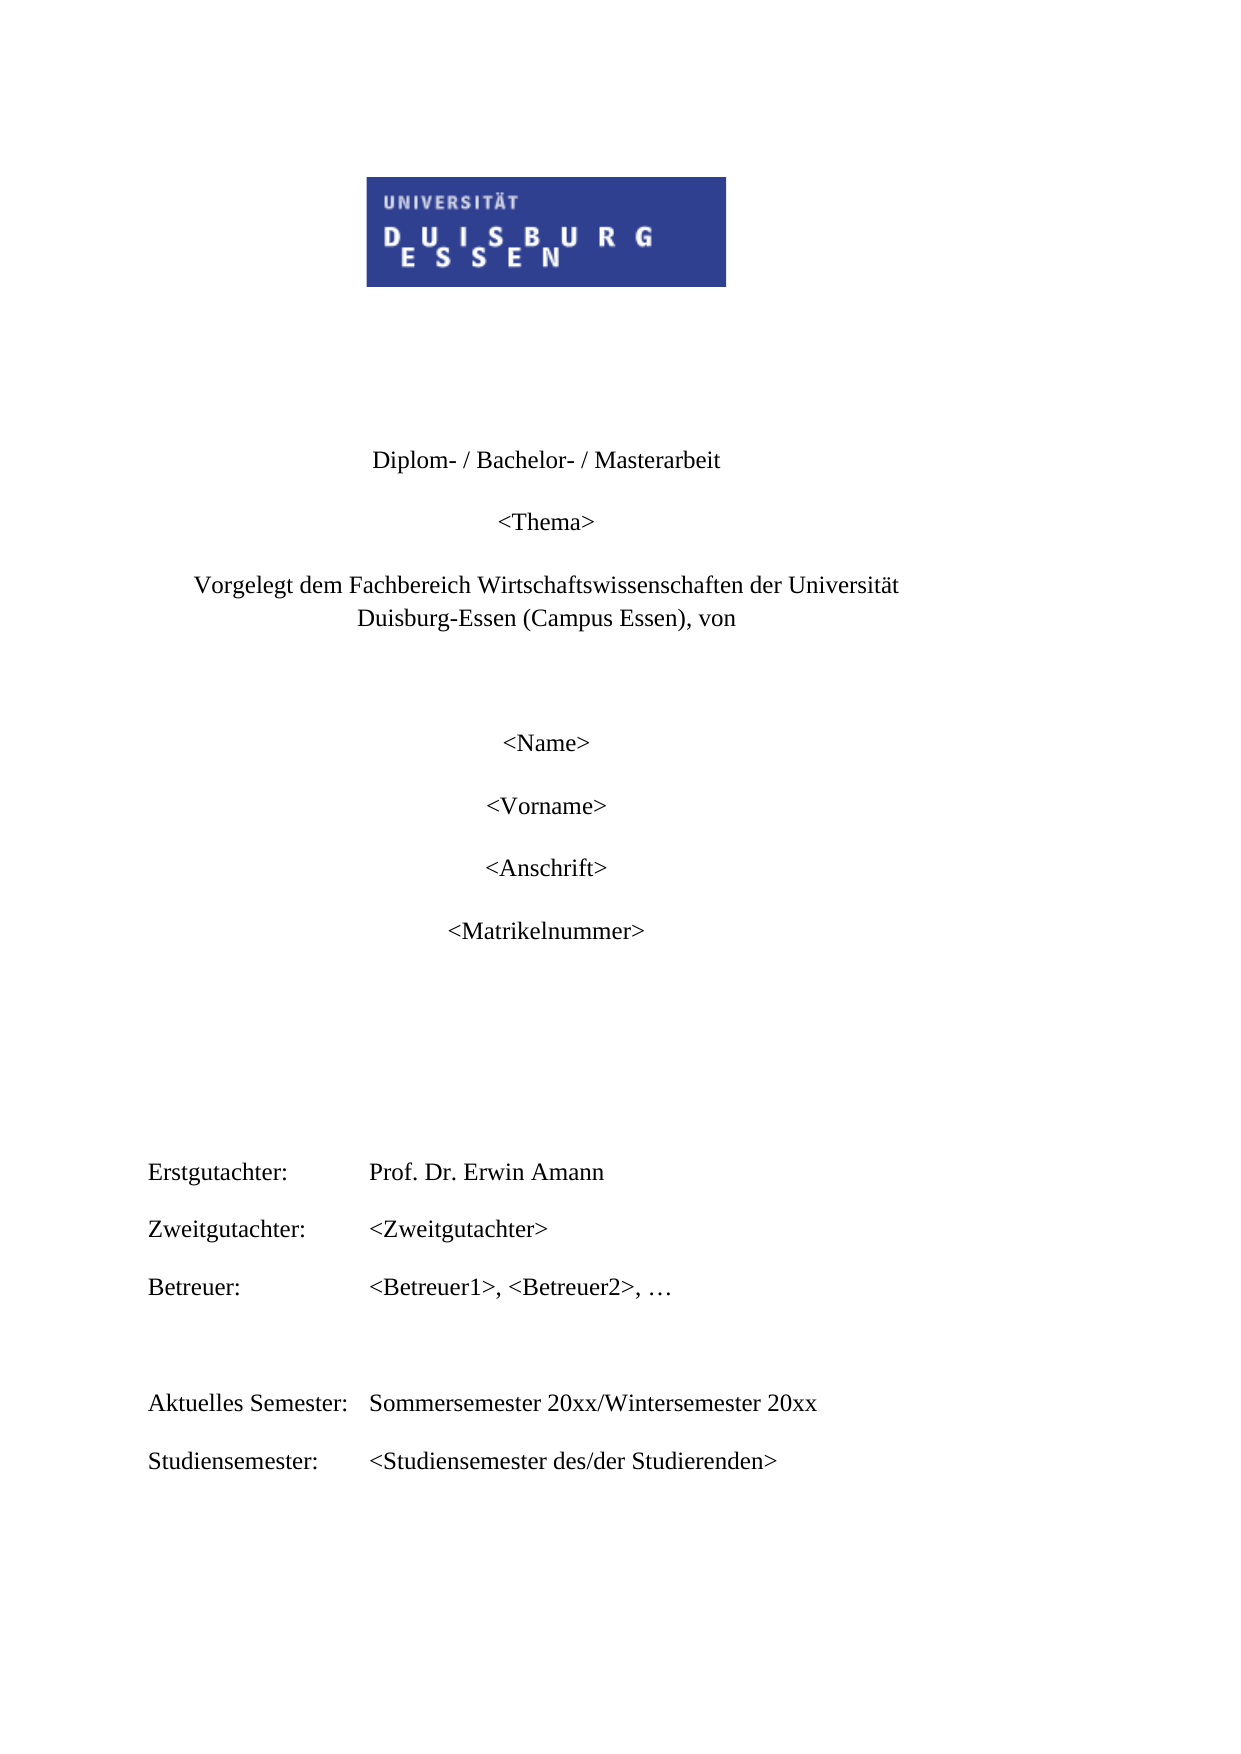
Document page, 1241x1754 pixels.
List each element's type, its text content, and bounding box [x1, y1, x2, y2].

text <Anschrift> [148, 849, 945, 882]
text Erstgutachter: Prof. Dr. Erwin Amann [148, 1157, 945, 1185]
text Aktuelles Semester: Sommersemester 20xx/Wintersemester 20xx [148, 1388, 945, 1417]
text Betreuer: <Betreuer1>, <Betreuer2>, … [148, 1272, 945, 1301]
text <Name> [148, 724, 945, 757]
picture [366, 177, 727, 287]
text Vorgelegt dem Fachbereich Wirtschaftswissenschaften der Universität Duisburg-Essen (Campus Essen), von [148, 565, 945, 632]
text Studiensemester: <Studiensemester des/der Studierenden> [148, 1446, 945, 1475]
text <Matrikelnummer> [148, 911, 945, 944]
text <Thema> [148, 503, 945, 536]
text Diplom- / Bachelor- / Masterarbeit [148, 440, 945, 474]
text <Vorname> [148, 786, 945, 819]
text Zweitgutachter: <Zweitgutachter> [148, 1214, 945, 1243]
